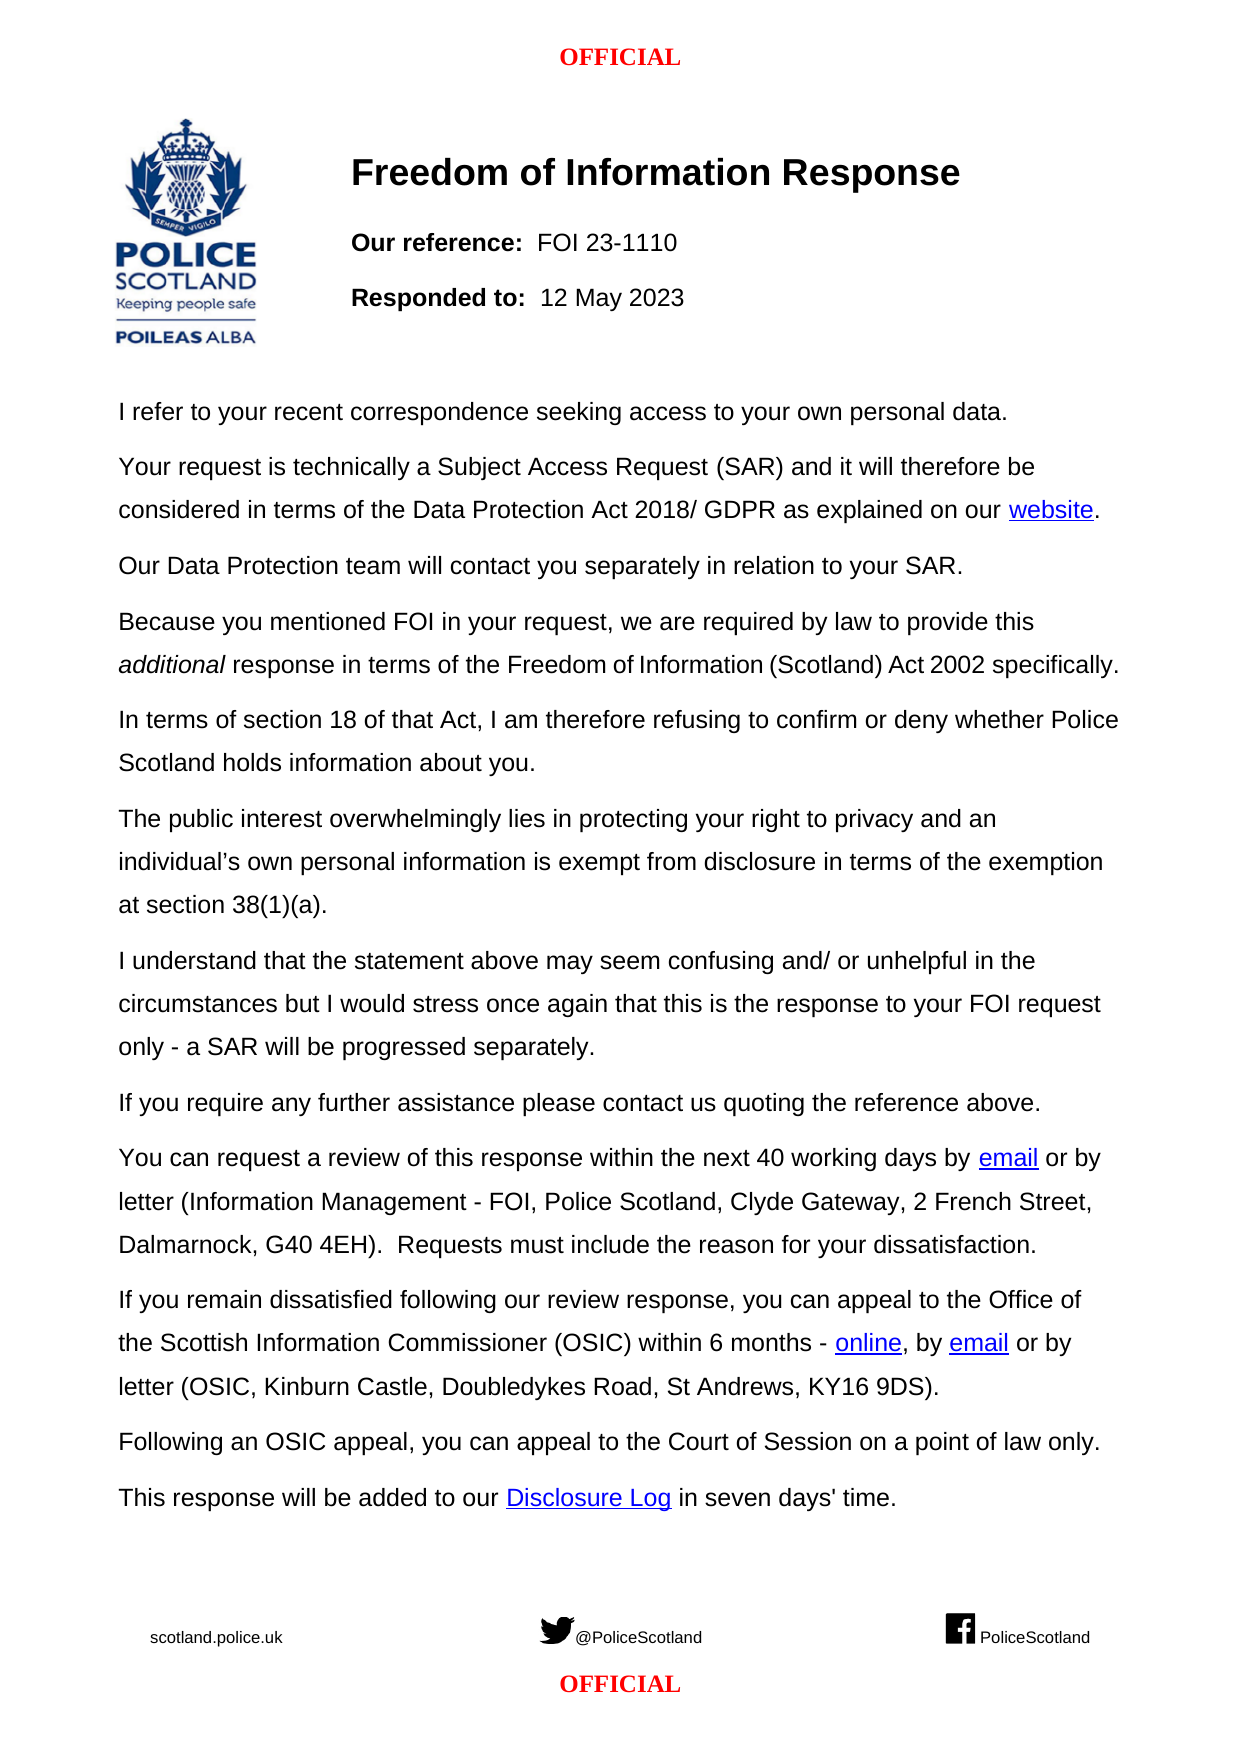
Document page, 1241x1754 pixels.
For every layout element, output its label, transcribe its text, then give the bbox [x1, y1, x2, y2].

text If you remain dissatisfied following our review response, you can appeal to the Office of the Scottish Information Commissioner (OSIC) within 6 months - online, by email or by letter (OSIC, Kinburn Castle, Doubledykes Road, St Andrews, KY16 9DS). [118, 1285, 1122, 1400]
text If you require any further assistance please contact us quoting the reference above. [118, 1088, 1122, 1116]
text Your request is technically a Subject Access Request (SAR) and it will therefore be considered in terms of the Data Protection Act 2018/ GDPR as explained on our website. [118, 452, 1122, 524]
table_header [103, 118, 339, 384]
table_header Freedom of Information Response Our reference: FOI 23-1110 Responded to: 12 May 2023 [340, 118, 1121, 384]
text This response will be added to our Disclosure Log in seven days' time. [118, 1483, 1122, 1511]
picture [945, 1613, 976, 1644]
text Our Data Protection team will contact you separately in relation to your SAR. [118, 551, 1122, 579]
text I refer to your recent correspondence seeking access to your own personal data. [118, 396, 1122, 425]
text Following an OSIC appeal, you can appeal to the Court of Session on a point of law only. [118, 1427, 1122, 1456]
picture [538, 1617, 575, 1644]
text Because you mentioned FOI in your request, we are required by law to provide this additional response in terms of the Freedom of Information (Scotland) Act 2002 specifically. [118, 606, 1122, 678]
text The public interest overwhelmingly lies in protecting your right to privacy and an individual’s own personal information is exempt from disclosure in terms of the exemption at section 38(1)(a). [118, 804, 1122, 919]
text I understand that the statement above may seem confusing and/ or unhelpful in the circumstances but I would stress once again that this is the response to your FOI request only - a SAR will be progressed separately. [118, 946, 1122, 1061]
text In terms of section 18 of that Act, I am therefore refusing to confirm or deny whether Police Scotland holds information about you. [118, 705, 1122, 777]
text You can request a review of this response within the next 40 working days by email or by letter (Information Management - FOI, Police Scotland, Clyde Gateway, 2 French Street, Dalmarnock, G40 4EH). Requests must include the reason for your dissatisfaction. [118, 1143, 1122, 1258]
picture [114, 118, 257, 347]
